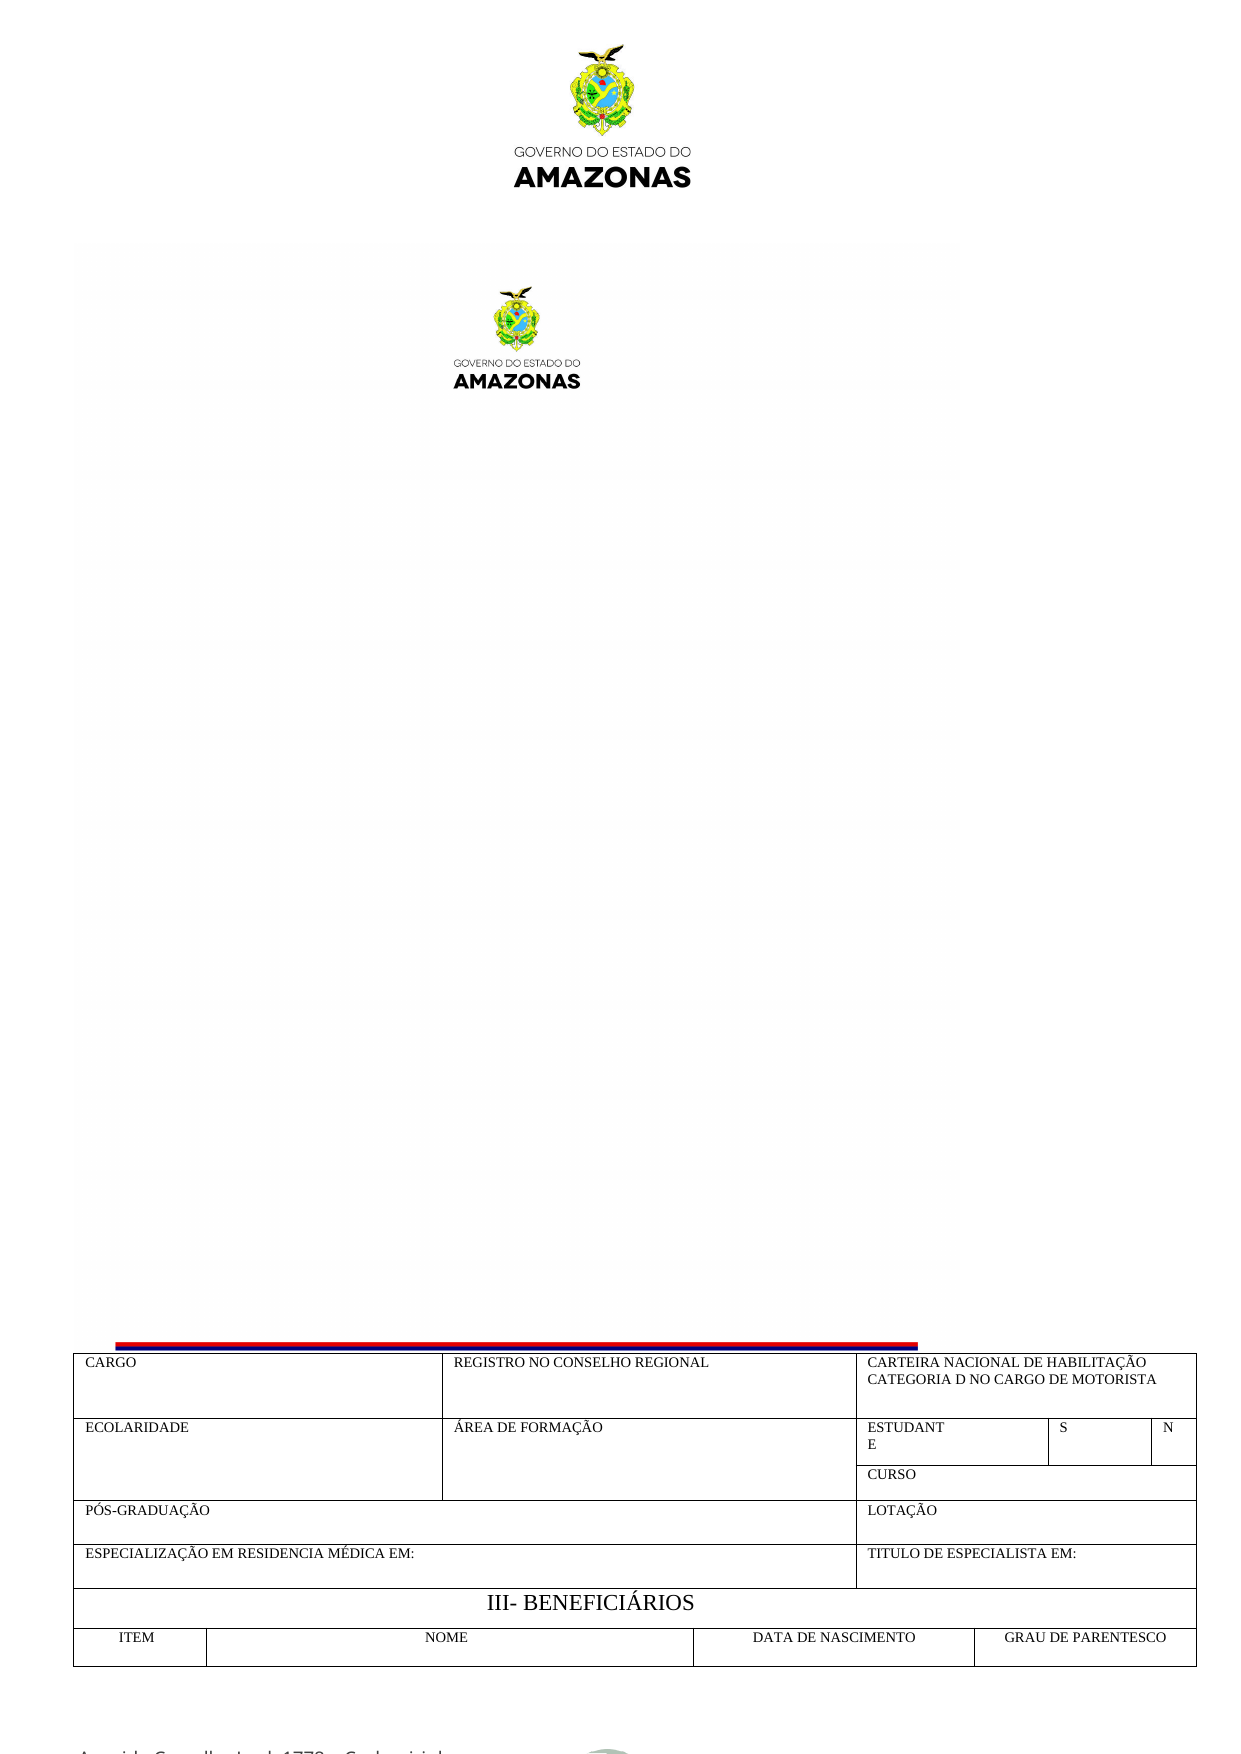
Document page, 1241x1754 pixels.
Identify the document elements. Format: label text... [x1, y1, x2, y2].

table_cell S [1049, 1419, 1151, 1465]
table_cell CARTEIRA NACIONAL DE HABILITAÇÃO CATEGORIA D NO CARGO DE MOTORISTA [857, 1354, 1196, 1418]
table_cell III- BENEFICIÁRIOS [74, 1589, 1196, 1628]
table_cell ESTUDANTE [857, 1419, 1048, 1465]
table_cell ECOLARIDADE [74, 1419, 442, 1500]
table_cell GRAU DE PARENTESCO [975, 1629, 1196, 1666]
table_cell ITEM [74, 1629, 206, 1666]
table_cell N [1152, 1419, 1196, 1465]
table_cell TITULO DE ESPECIALISTA EM: [857, 1545, 1196, 1588]
table_cell REGISTRO NO CONSELHO REGIONAL [443, 1354, 856, 1418]
table_cell PÓS-GRADUAÇÃO [74, 1501, 856, 1543]
table_cell NOME [207, 1629, 693, 1666]
table_cell CARGO [74, 1354, 442, 1418]
picture [73, 243, 960, 1353]
table_cell LOTAÇÃO [857, 1501, 1196, 1543]
table_cell CURSO [857, 1466, 1196, 1500]
table_cell ESPECIALIZAÇÃO EM RESIDENCIA MÉDICA EM: [74, 1545, 856, 1588]
picture [513, 44, 691, 188]
table_cell ÁREA DE FORMAÇÃO [443, 1419, 856, 1500]
table_cell DATA DE NASCIMENTO [694, 1629, 974, 1666]
